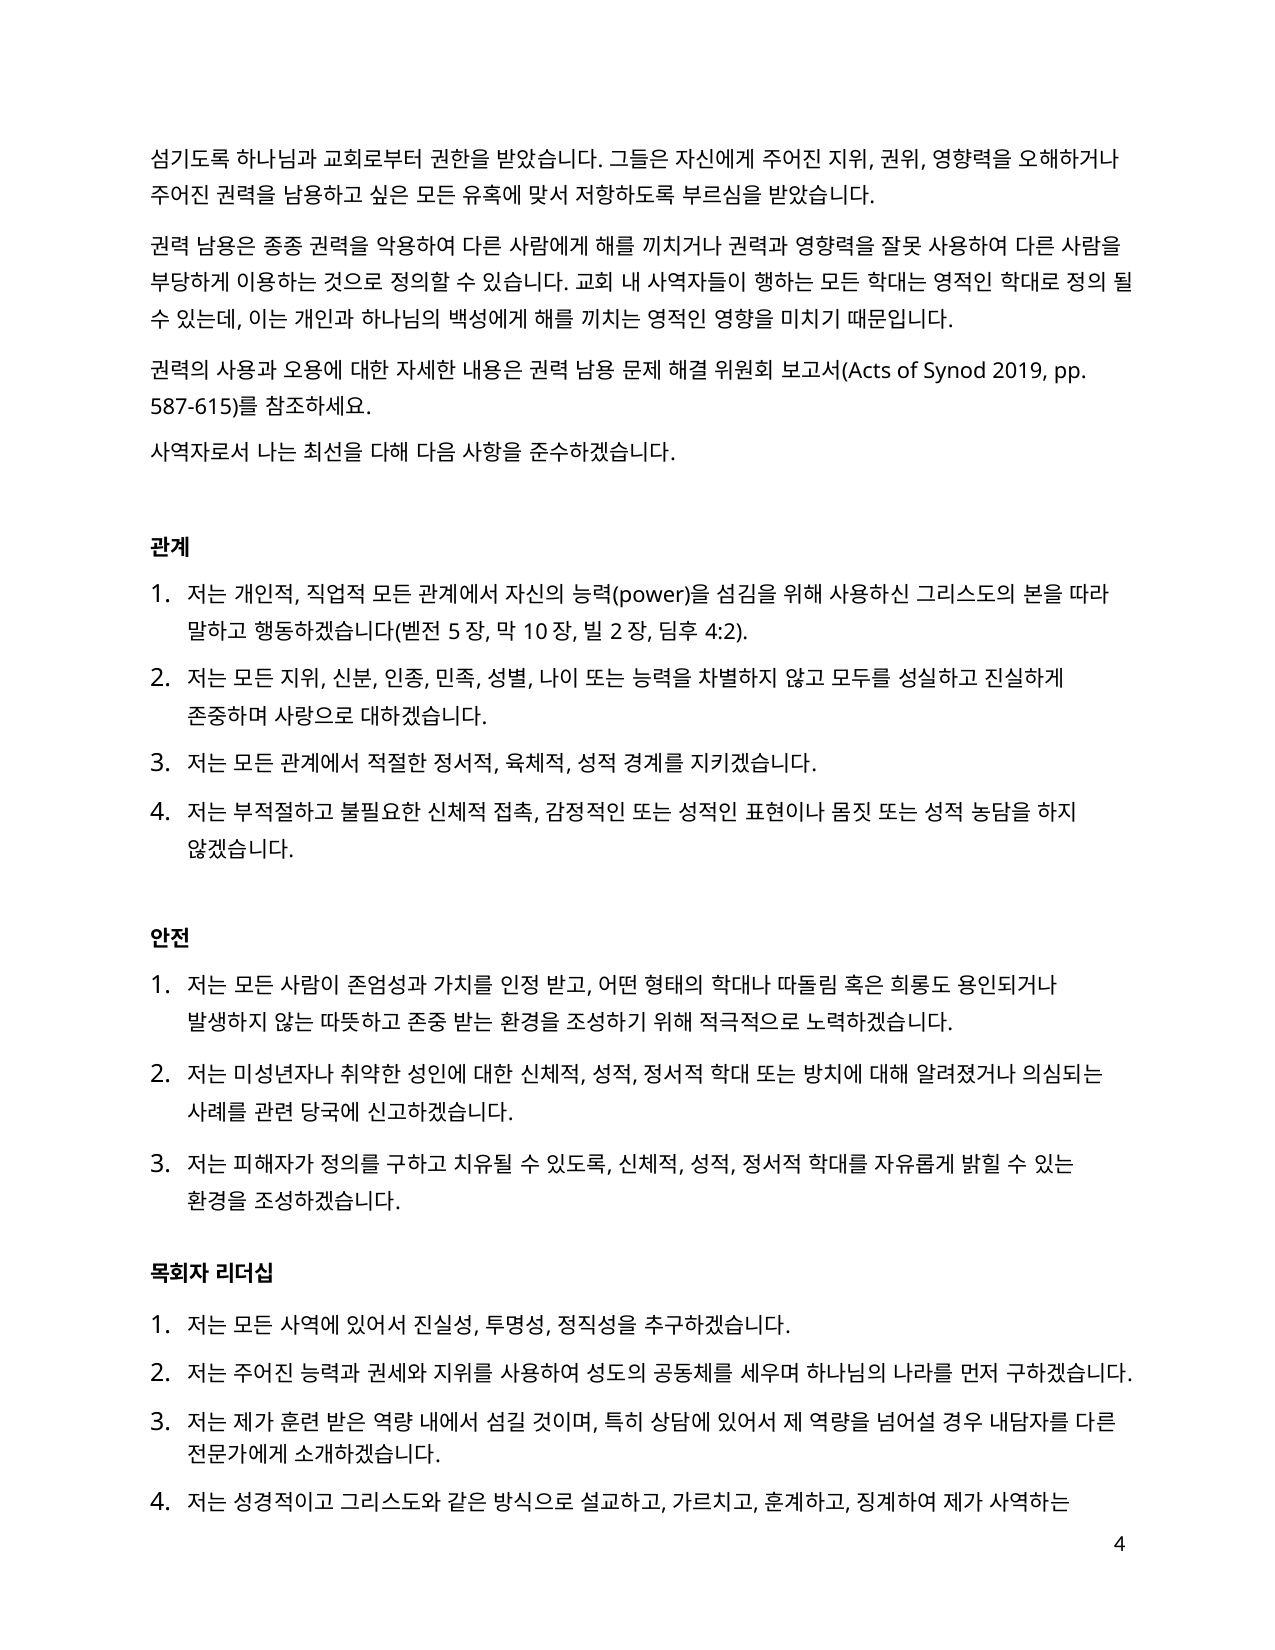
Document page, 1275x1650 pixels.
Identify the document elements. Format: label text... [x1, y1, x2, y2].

list 저는 제가 훈련 받은 역량 내에서 섬길 것이며, 특히 상담에 있어서 제 역량을 넘어설 경우 내담자를 다른 전문가에게 소개하겠습니다. [150, 1403, 1135, 1469]
list 저는 부적절하고 불필요한 신체적 접촉, 감정적인 또는 성적인 표현이나 몸짓 또는 성적 농담을 하지 않겠습니다. [150, 793, 1126, 864]
list 저는 모든 관계에서 적절한 정서적, 육체적, 성적 경계를 지키겠습니다. [150, 745, 1126, 779]
text 관계 [150, 529, 1126, 561]
text 권력의 사용과 오용에 대한 자세한 내용은 권력 남용 문제 해결 위원회 보고서(Acts of Synod 2019, pp. 587-615)를 참조하세요. [150, 353, 1135, 421]
text 목회자 리더십 [150, 1256, 1120, 1288]
list 저는 피해자가 정의를 구하고 치유될 수 있도록, 신체적, 성적, 정서적 학대를 자유롭게 밝힐 수 있는 환경을 조성하겠습니다. [150, 1145, 1120, 1252]
text 안전 [150, 921, 1135, 952]
list 저는 미성년자나 취약한 성인에 대한 신체적, 성적, 정서적 학대 또는 방치에 대해 알려졌거나 의심되는 사례를 관련 당국에 신고하겠습니다. [150, 1056, 1120, 1126]
text 사역자로서 나는 최선을 다해 다음 사항을 준수하겠습니다. [150, 435, 1126, 467]
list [150, 1483, 1135, 1517]
text 권력 남용은 종종 권력을 악용하여 다른 사람에게 해를 끼치거나 권력과 영향력을 잘못 사용하여 다른 사람을 부당하게 이용하는 것으로 정의할 수 있습니다. 교회 내 사역자들이 행하는 모든 학대는 영적인 학대로 정의 될 수 있는데, 이는 개인과 하나님의 백성에게 해를 끼치는 영적인 영향을 미치기 때문입니다. [150, 229, 1135, 333]
list 저는 모든 사람이 존엄성과 가치를 인정 받고, 어떤 형태의 학대나 따돌림 혹은 희롱도 용인되거나 발생하지 않는 따뜻하고 존중 받는 환경을 조성하기 위해 적극적으로 노력하겠습니다. [150, 966, 1120, 1037]
list 저는 주어진 능력과 권세와 지위를 사용하여 성도의 공동체를 세우며 하나님의 나라를 먼저 구하겠습니다. [150, 1355, 1135, 1389]
list 저는 개인적, 직업적 모든 관계에서 자신의 능력(power)을 섬김을 위해 사용하신 그리스도의 본을 따라 말하고 행동하겠습니다(벧전 5장, 막 10장, 빌 2장, 딤후 4:2). [150, 575, 1126, 646]
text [150, 142, 1135, 210]
list 저는 모든 사역에 있어서 진실성, 투명성, 정직성을 추구하겠습니다. [150, 1307, 1135, 1341]
list 저는 모든 지위, 신분, 인종, 민족, 성별, 나이 또는 능력을 차별하지 않고 모두를 성실하고 진실하게 존중하며 사랑으로 대하겠습니다. [150, 660, 1126, 731]
